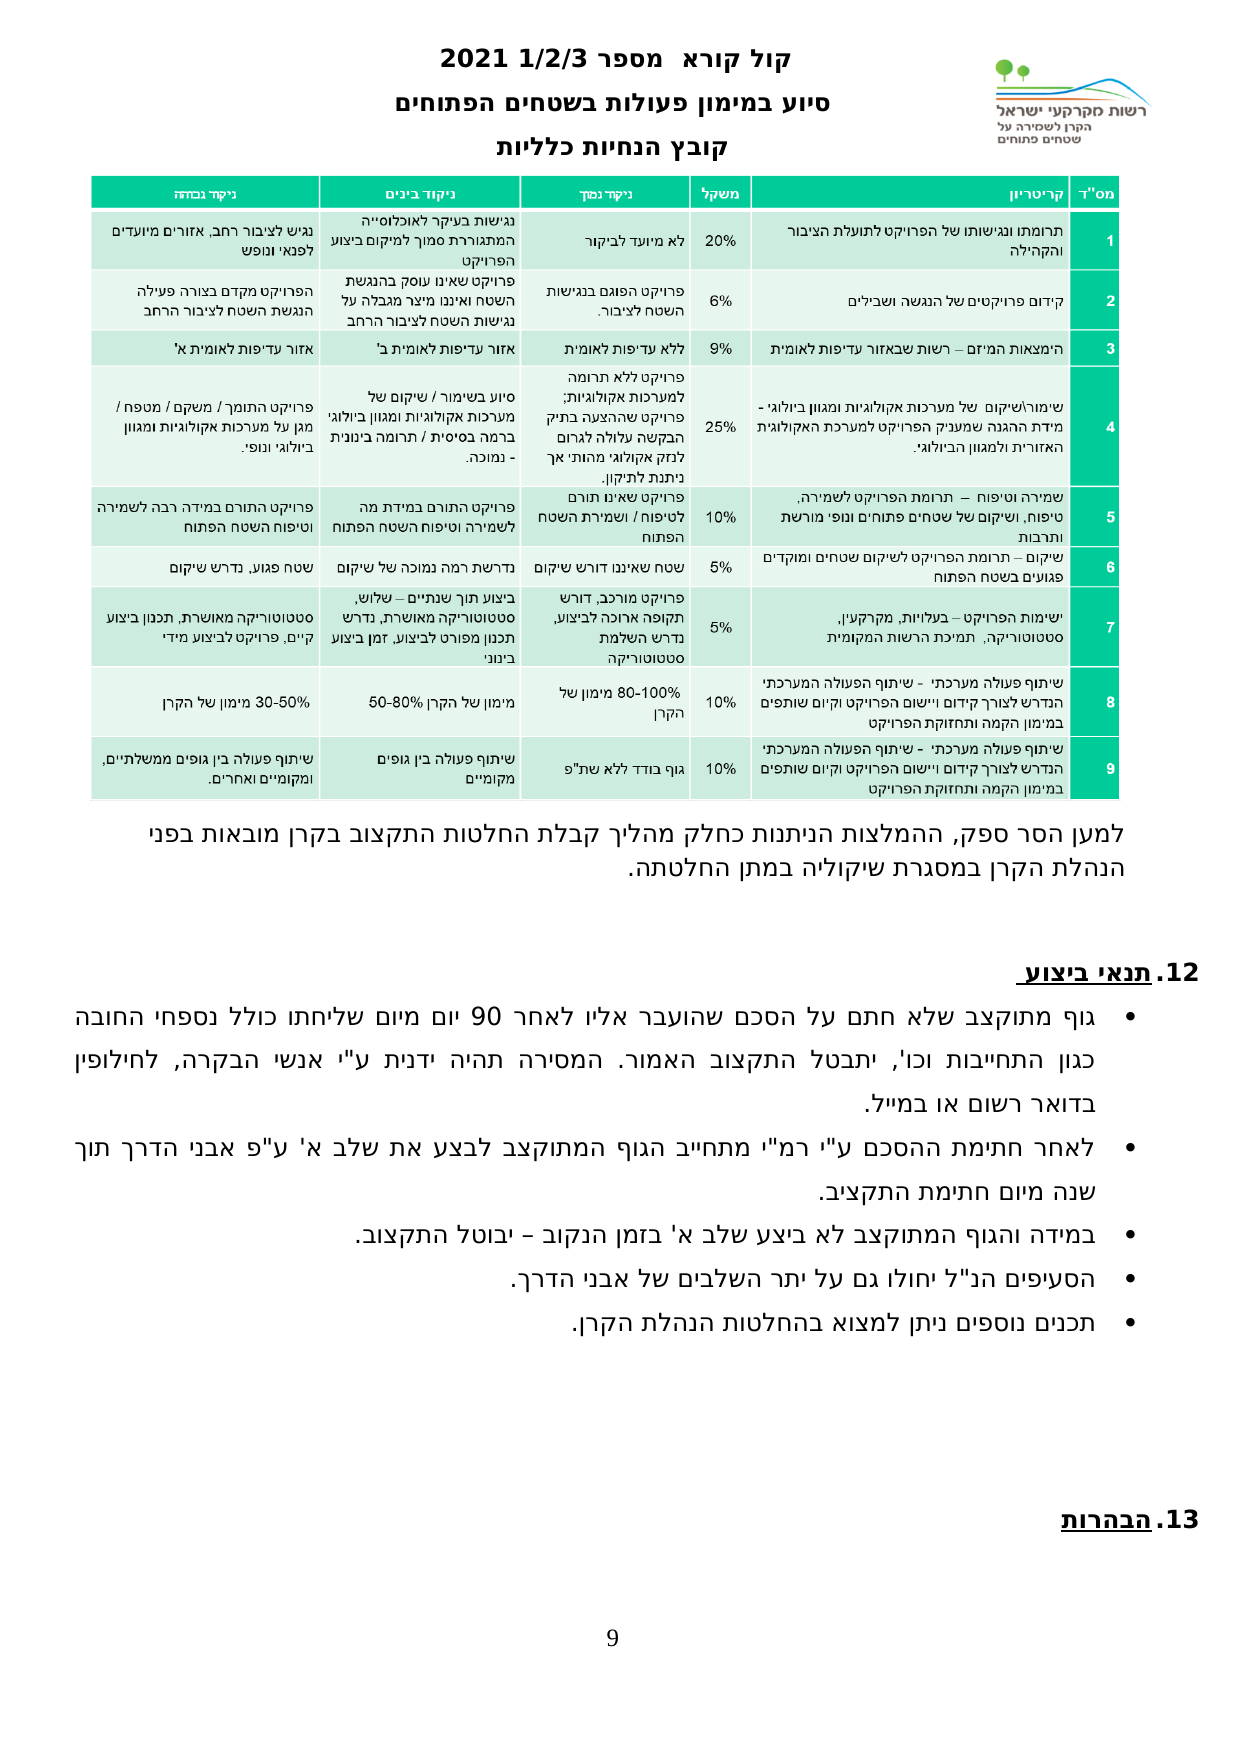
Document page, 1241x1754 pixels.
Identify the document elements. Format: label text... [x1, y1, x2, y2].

list תכנים נוספים ניתן למצוא בהחלטות הנהלת הקרן. [74, 1308, 1126, 1337]
list לאחר חתימת ההסכם ע"י רמ"י מתחייב הגוף המתוקצב לבצע את שלב א' ע"פ אבני הדרך תוך שנה מיום חתימת התקציב. [74, 1133, 1126, 1206]
list תנאי ביצוע [74, 958, 1155, 987]
list גוף מתוקצב שלא חתם על הסכם שהועבר אליו לאחר 90 יום מיום שליחתו כולל נספחי החובה כגון התחייבות וכו', יתבטל התקצוב האמור. המסירה תהיה ידנית ע"י אנשי הבקרה, לחילופין בדואר רשום או במייל. [74, 1002, 1126, 1119]
picture [972, 49, 1167, 163]
list הבהרות [74, 1505, 1155, 1534]
text למען הסר ספק, ההמלצות הניתנות כחלק מהליך קבלת החלטות התקצוב בקרן מובאות בפני הנהלת הקרן במסגרת שיקוליה במתן החלטתה. [74, 819, 1126, 882]
picture [89, 174, 1123, 806]
list במידה והגוף המתוקצב לא ביצע שלב א' בזמן הנקוב – יבוטל התקצוב. [74, 1221, 1126, 1250]
list הסעיפים הנ"ל יחולו גם על יתר השלבים של אבני הדרך. [74, 1264, 1126, 1294]
